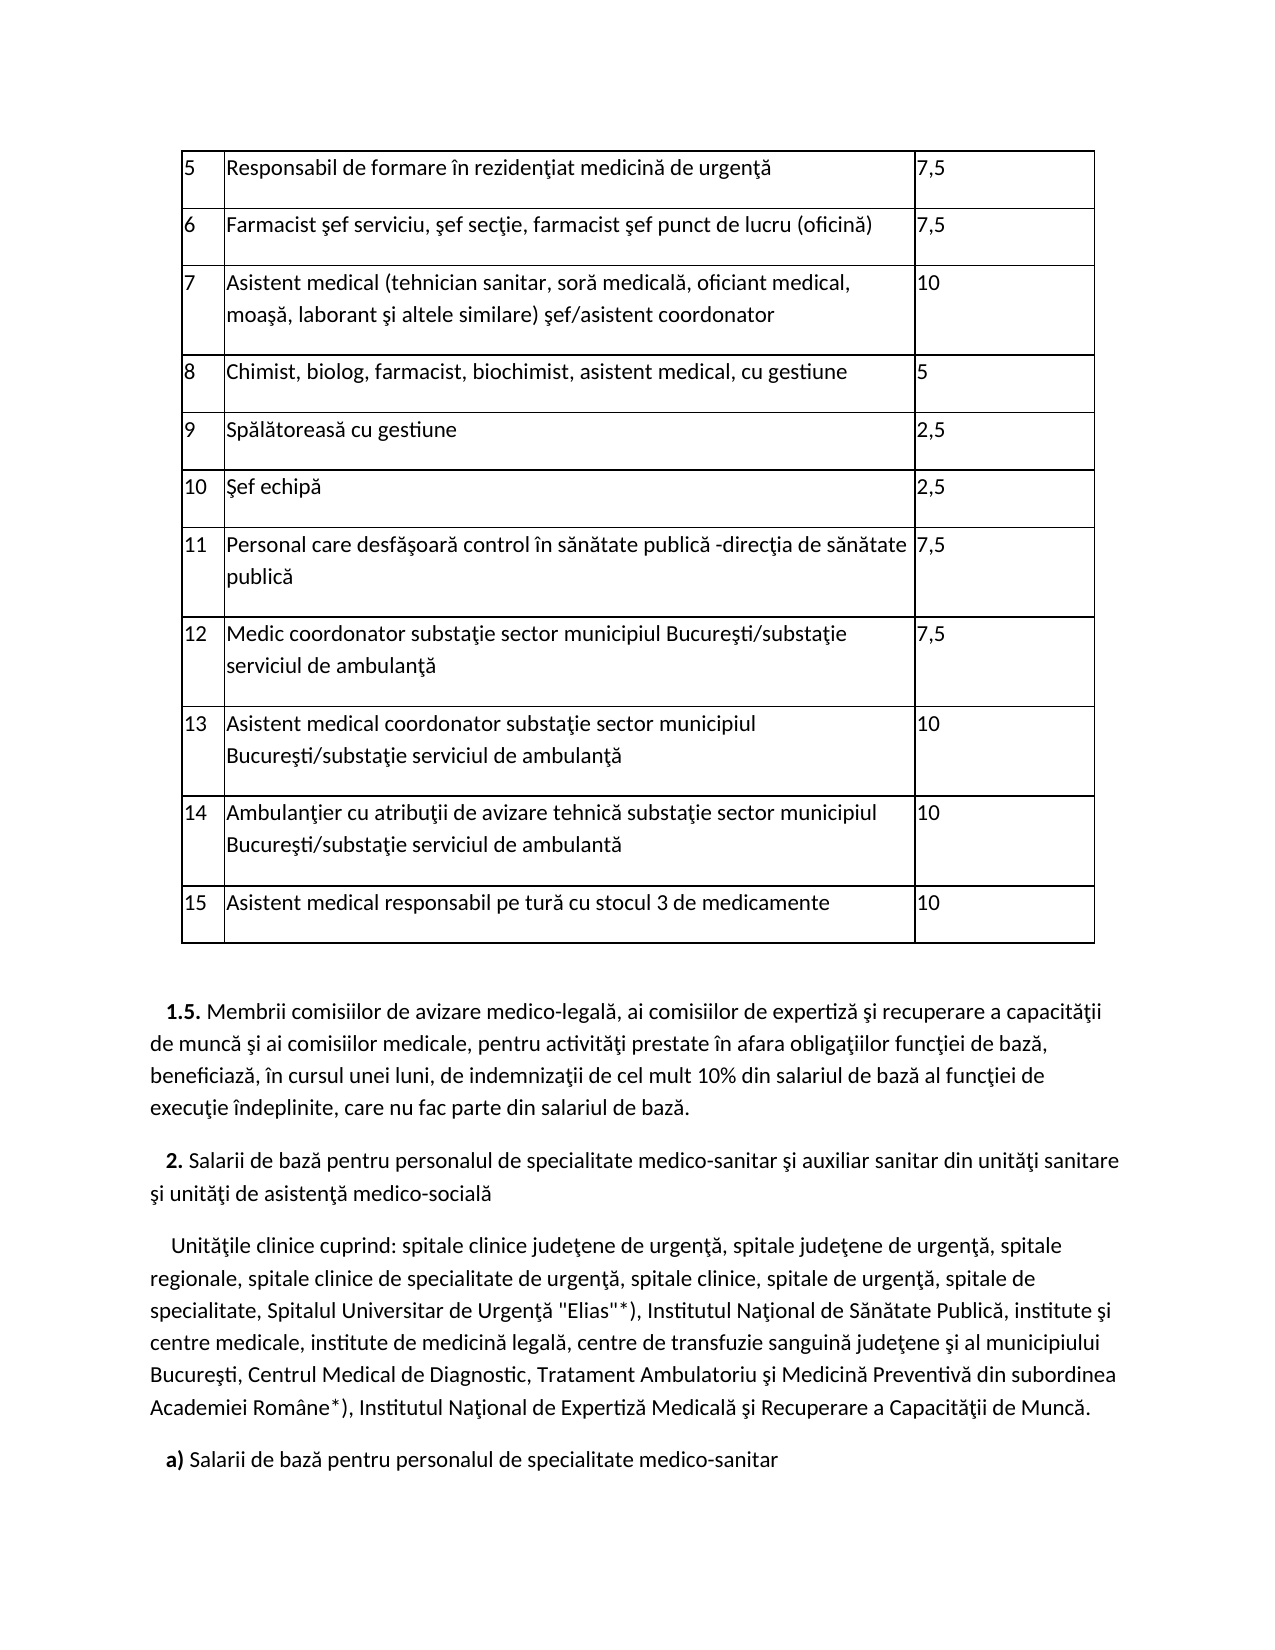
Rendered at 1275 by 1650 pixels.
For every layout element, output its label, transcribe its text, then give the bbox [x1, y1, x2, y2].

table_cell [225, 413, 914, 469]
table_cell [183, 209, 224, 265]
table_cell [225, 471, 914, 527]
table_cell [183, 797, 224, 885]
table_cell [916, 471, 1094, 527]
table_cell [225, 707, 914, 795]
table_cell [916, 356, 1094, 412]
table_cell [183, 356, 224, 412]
text a) Salarii de bază pentru personalul de specialitate medico-sanitar [150, 1446, 1125, 1474]
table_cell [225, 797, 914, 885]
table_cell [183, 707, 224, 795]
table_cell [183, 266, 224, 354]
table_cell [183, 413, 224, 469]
text 1.5. Membrii comisiilor de avizare medico-legală, ai comisiilor de expertiză şi recuperare a capacităţii de muncă şi ai comisiilor medicale, pentru activităţi prestate în afara obligaţiilor funcţiei de bază, beneficiază, în cursul unei luni, de indemnizaţii de cel mult 10% din salariul de bază al funcţiei de execuţie îndeplinite, care nu fac parte din salariul de bază. [150, 997, 1125, 1121]
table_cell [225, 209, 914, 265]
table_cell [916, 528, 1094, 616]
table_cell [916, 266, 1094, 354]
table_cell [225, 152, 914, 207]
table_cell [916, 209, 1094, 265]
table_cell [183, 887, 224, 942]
text Unităţile clinice cuprind: spitale clinice judeţene de urgenţă, spitale judeţene de urgenţă, spitale regionale, spitale clinice de specialitate de urgenţă, spitale clinice, spitale de urgenţă, spitale de specialitate, Spitalul Universitar de Urgenţă "Elias"*), Institutul Naţional de Sănătate Publică, institute şi centre medicale, institute de medicină legală, centre de transfuzie sanguină judeţene şi al municipiului Bucureşti, Centrul Medical de Diagnostic, Tratament Ambulatoriu şi Medicină Preventivă din subordinea Academiei Române*), Institutul Naţional de Expertiză Medicală şi Recuperare a Capacităţii de Muncă. [150, 1232, 1125, 1421]
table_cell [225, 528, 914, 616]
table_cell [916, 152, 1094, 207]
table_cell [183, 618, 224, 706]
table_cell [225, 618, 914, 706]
text 2. Salarii de bază pentru personalul de specialitate medico-sanitar şi auxiliar sanitar din unităţi sanitare şi unităţi de asistenţă medico-socială [150, 1146, 1125, 1207]
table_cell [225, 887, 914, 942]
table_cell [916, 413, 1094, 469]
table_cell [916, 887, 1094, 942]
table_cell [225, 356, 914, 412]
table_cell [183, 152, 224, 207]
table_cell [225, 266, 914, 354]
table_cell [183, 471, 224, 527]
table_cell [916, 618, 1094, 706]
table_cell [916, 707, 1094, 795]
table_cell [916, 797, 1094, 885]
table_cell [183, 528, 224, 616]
